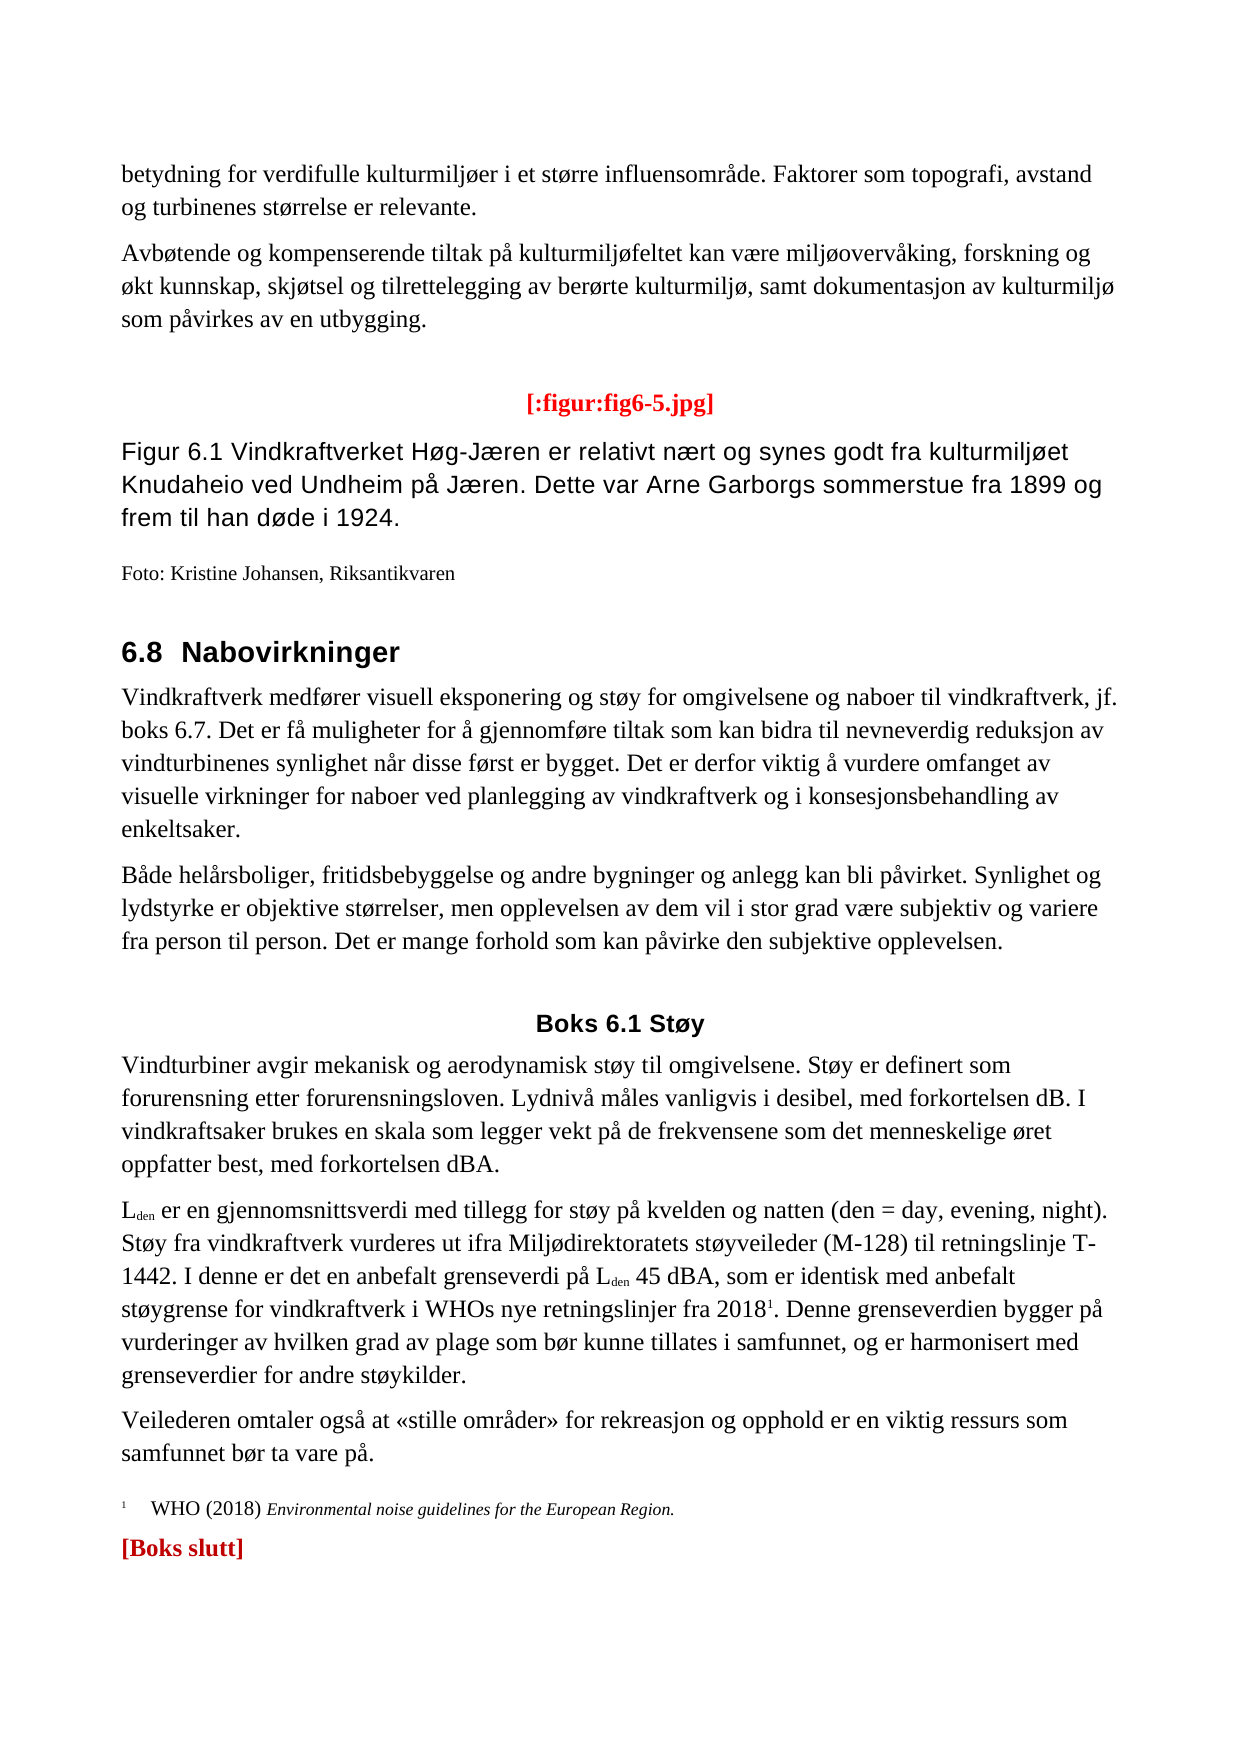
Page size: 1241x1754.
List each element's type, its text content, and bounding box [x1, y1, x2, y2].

text Støy [121, 1009, 1119, 1037]
text 1 WHO (2018) Environmental noise guidelines for the European Region. [121, 1496, 1119, 1520]
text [121, 159, 1119, 221]
text [:figur:fig6-5.jpg] [121, 391, 1119, 416]
subtitle Nabovirkninger [121, 635, 1119, 669]
text [Boks slutt] [121, 1533, 1119, 1562]
text Lden er en gjennomsnittsverdi med tillegg for støy på kvelden og natten (den = day, evening, night). Støy fra vindkraftverk vurderes ut ifra Miljødirektoratets støyveileder (M-128) til retningslinje T-1442. I denne er det en anbefalt grenseverdi på Lden 45 dBA, som er identisk med anbefalt støygrense for vindkraftverk i WHOs nye retningslinjer fra 20181. Denne grenseverdien bygger på vurderinger av hvilken grad av plage som bør kunne tillates i samfunnet, og er harmonisert med grenseverdier for andre støykilder. [121, 1195, 1119, 1388]
text Avbøtende og kompenserende tiltak på kulturmiljøfeltet kan være miljøovervåking, forskning og økt kunnskap, skjøtsel og tilrettelegging av berørte kulturmiljø, samt dokumentasjon av kulturmiljø som påvirkes av en utbygging. [121, 238, 1119, 333]
text Vindkraftverket Høg-Jæren er relativt nært og synes godt fra kulturmiljøet Knudaheio ved Undheim på Jæren. Dette var Arne Garborgs sommerstue fra 1899 og frem til han døde i 1924. [121, 437, 1119, 532]
text Både helårsboliger, fritidsbebyggelse og andre bygninger og anlegg kan bli påvirket. Synlighet og lydstyrke er objektive størrelser, men opplevelsen av dem vil i stor grad være subjektiv og variere fra person til person. Det er mange forhold som kan påvirke den subjektive opplevelsen. [121, 860, 1119, 954]
text Foto: Kristine Johansen, Riksantikvaren [121, 561, 1119, 585]
text Vindkraftverk medfører visuell eksponering og støy for omgivelsene og naboer til vindkraftverk, jf. boks 6.7. Det er få muligheter for å gjennomføre tiltak som kan bidra til nevneverdig reduksjon av vindturbinenes synlighet når disse først er bygget. Det er derfor viktig å vurdere omfanget av visuelle virkninger for naboer ved planlegging av vindkraftverk og i konsesjonsbehandling av enkeltsaker. [121, 682, 1119, 843]
text Vindturbiner avgir mekanisk og aerodynamisk støy til omgivelsene. Støy er definert som forurensning etter forurensningsloven. Lydnivå måles vanligvis i desibel, med forkortelsen dB. I vindkraftsaker brukes en skala som legger vekt på de frekvensene som det menneskelige øret oppfatter best, med forkortelsen dBA. [121, 1050, 1119, 1178]
text Veilederen omtaler også at «stille områder» for rekreasjon og opphold er en viktig ressurs som samfunnet bør ta vare på. [121, 1405, 1119, 1467]
